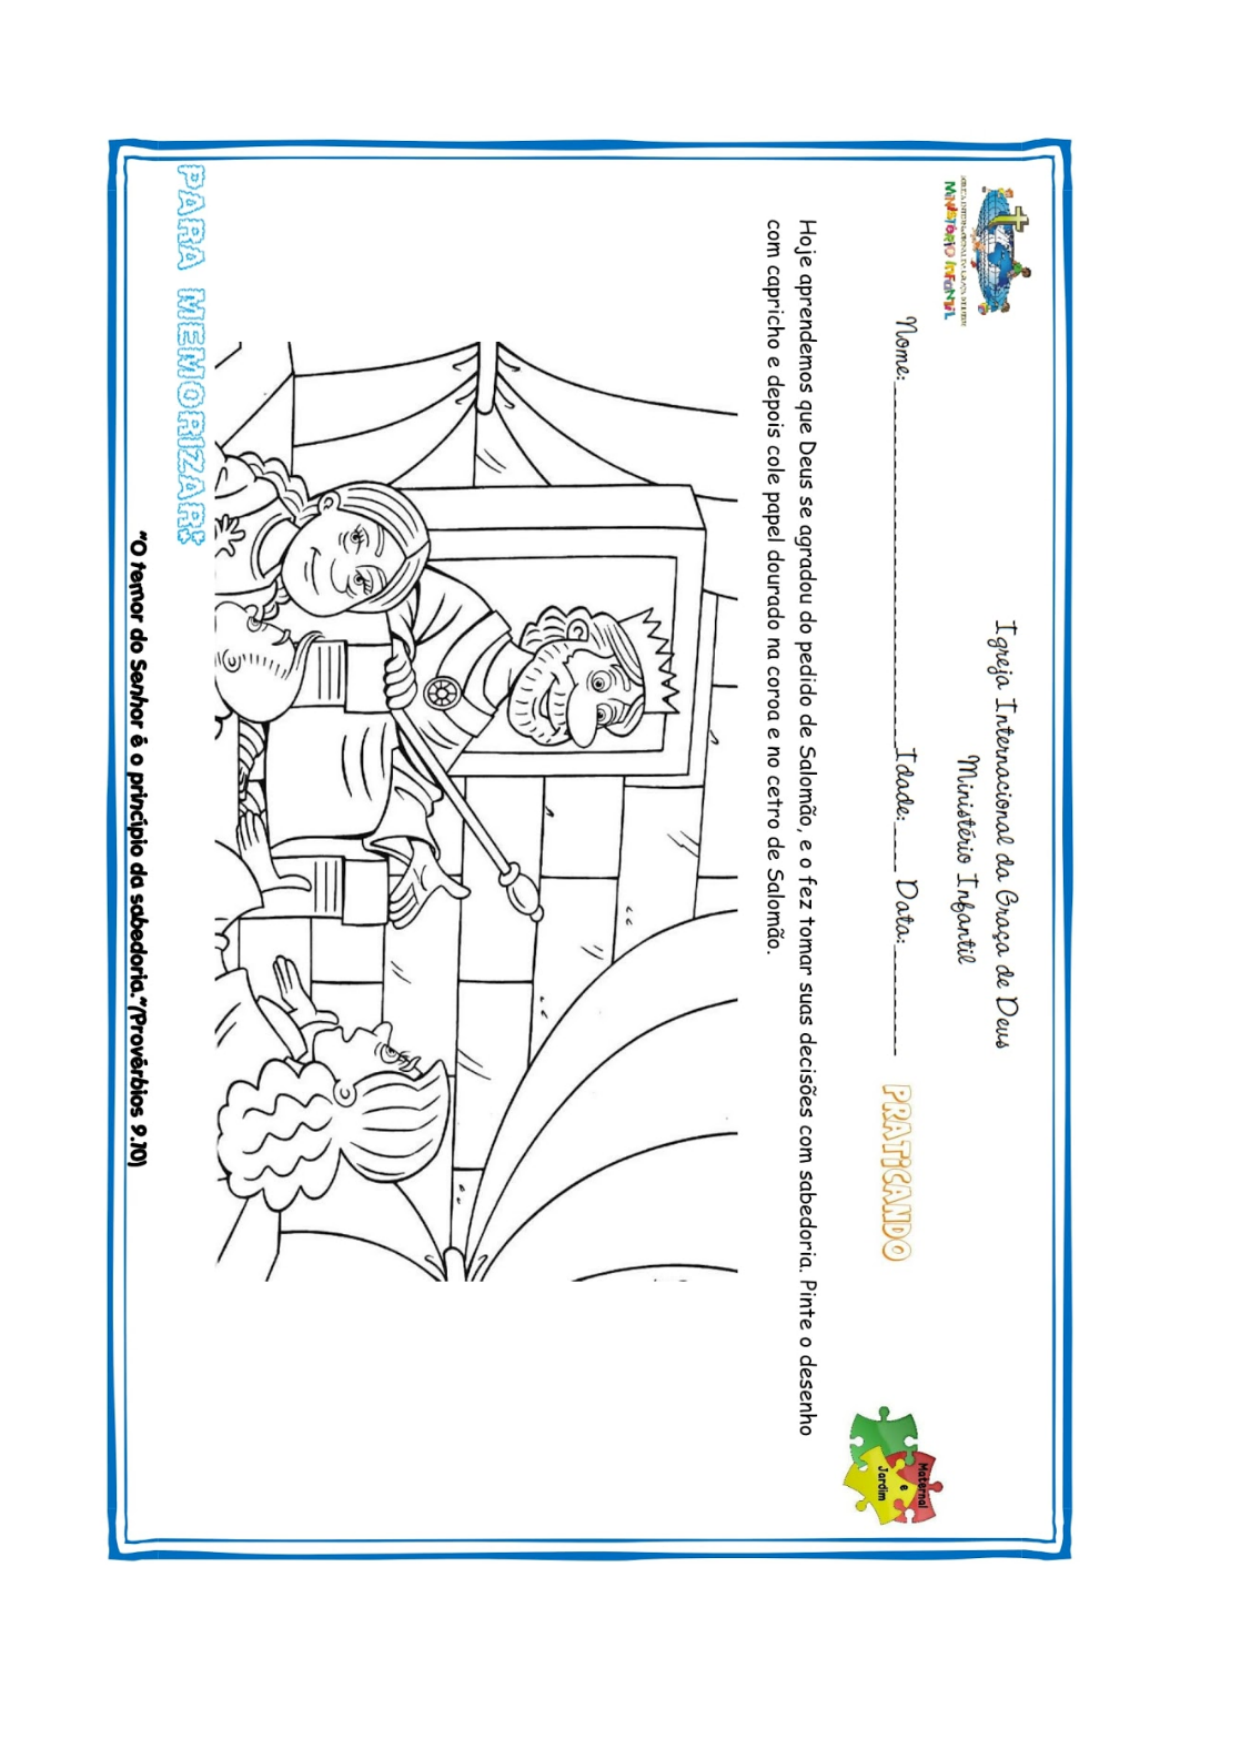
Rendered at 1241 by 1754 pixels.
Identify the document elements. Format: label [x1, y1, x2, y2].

picture [62, 93, 1118, 1605]
